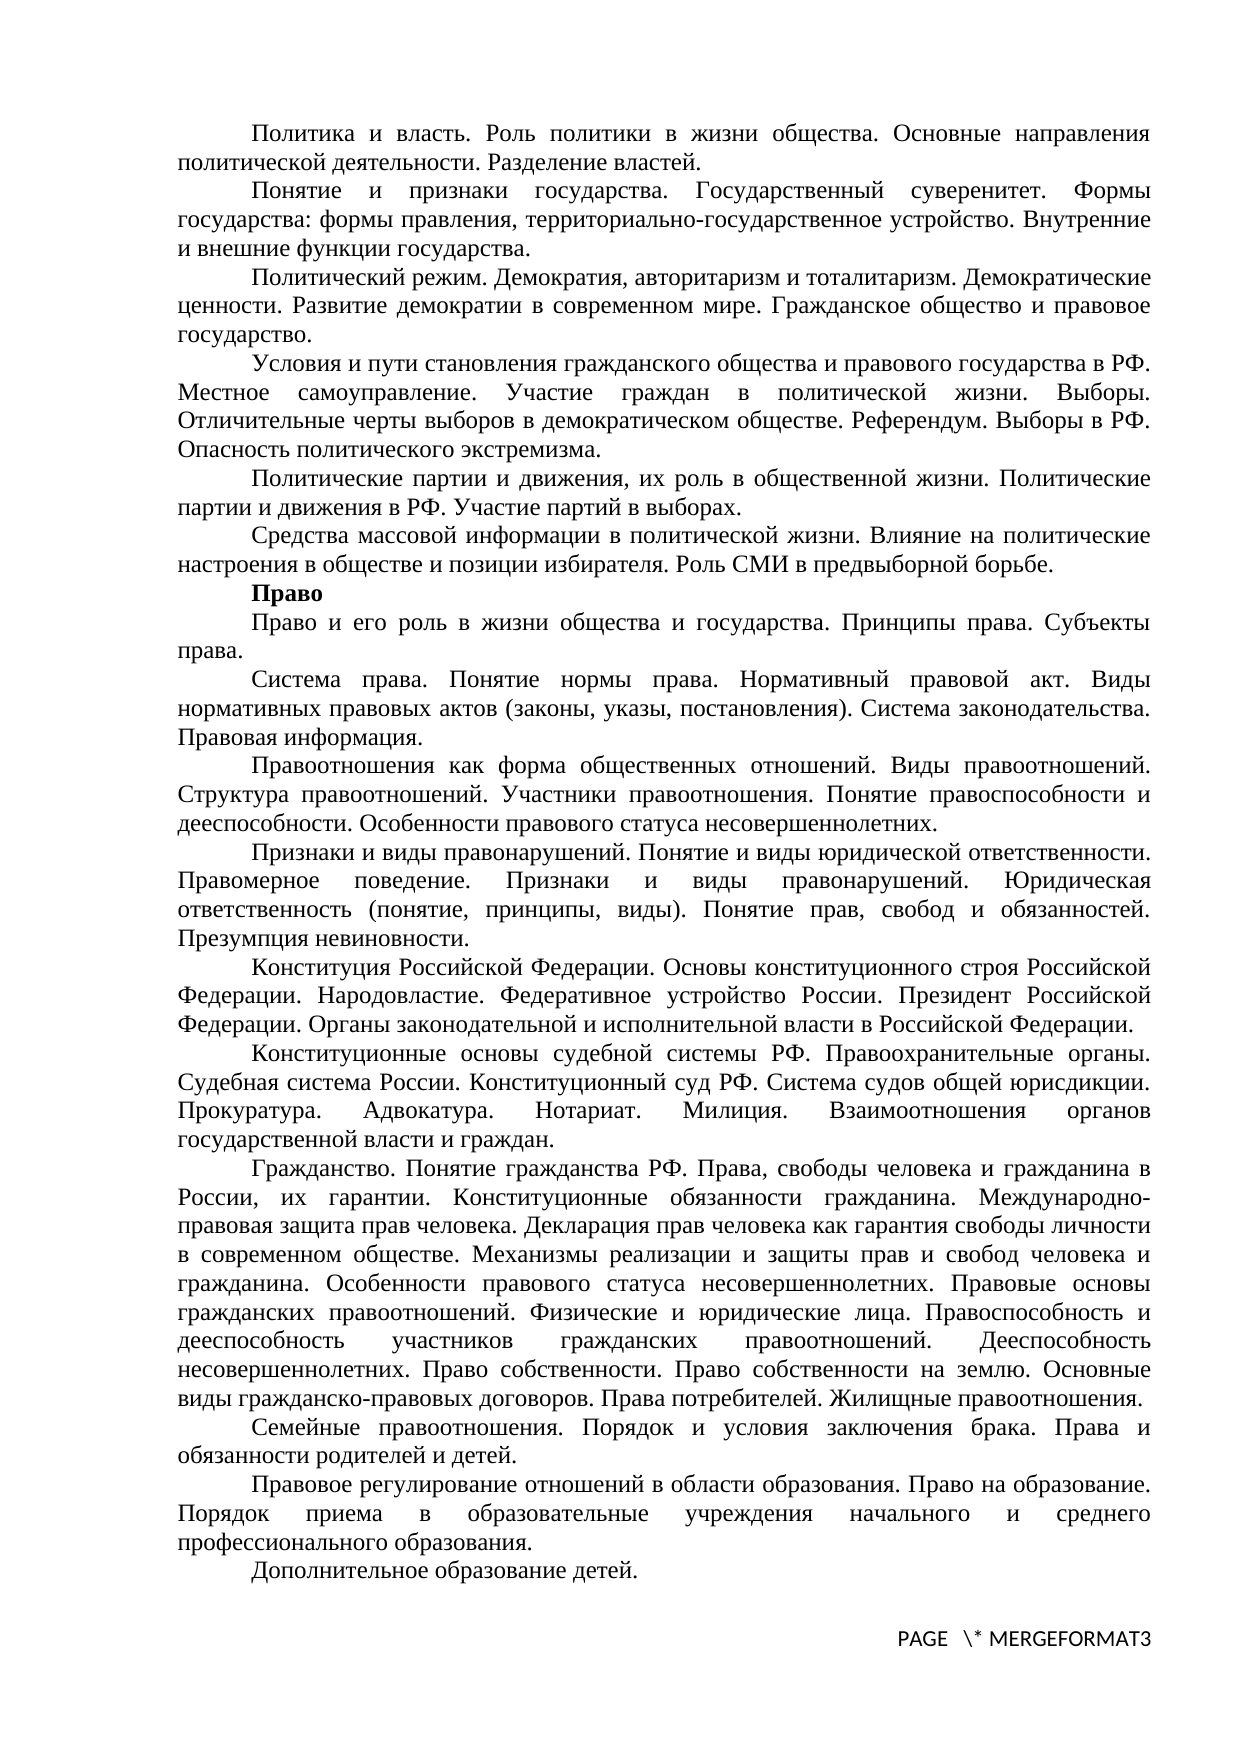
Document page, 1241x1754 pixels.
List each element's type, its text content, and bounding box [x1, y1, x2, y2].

text Система права. Понятие нормы права. Нормативный правовой акт. Виды нормативных правовых актов (законы, указы, постановления). Система законодательства. Правовая информация. [177, 664, 1152, 751]
text Гражданство. Понятие гражданства РФ. Права, свободы человека и гражданина в России, их гарантии. Конституционные обязанности гражданина. Международно-правовая защита прав человека. Декларация прав человека как гарантия свободы личности в современном обществе. Механизмы реализации и защиты прав и свобод человека и гражданина. Особенности правового статуса несовершеннолетних. Правовые основы гражданских правоотношений. Физические и юридические лица. Правоспособность и дееспособность участников гражданских правоотношений. Дееспособность несовершеннолетних. Право собственности. Право собственности на землю. Основные виды гражданско-правовых договоров. Права потребителей. Жилищные правоотношения. [177, 1153, 1152, 1412]
text Политика и власть. Роль политики в жизни общества. Основные направления политической деятельности. Разделение властей. [177, 118, 1152, 176]
text Семейные правоотношения. Порядок и условия заключения брака. Права и обязанности родителей и детей. [177, 1412, 1152, 1469]
text Конституция Российской Федерации. Основы конституционного строя Российской Федерации. Народовластие. Федеративное устройство России. Президент Российской Федерации. Органы законодательной и исполнительной власти в Российской Федерации. [177, 952, 1152, 1038]
text Политический режим. Демократия, авторитаризм и тоталитаризм. Демократические ценности. Развитие демократии в современном мире. Гражданское общество и правовое государство. [177, 262, 1152, 348]
text Конституционные основы судебной системы РФ. Правоохранительные органы. Судебная система России. Конституционный суд РФ. Система судов общей юрисдикции. Прокуратура. Адвокатура. Нотариат. Милиция. Взаимоотношения органов государственной власти и граждан. [177, 1038, 1152, 1153]
text Дополнительное образование детей. [177, 1556, 1152, 1584]
text Признаки и виды правонарушений. Понятие и виды юридической ответственности. Правомерное поведение. Признаки и виды правонарушений. Юридическая ответственность (понятие, принципы, виды). Понятие прав, свобод и обязанностей. Презумпция невиновности. [177, 837, 1152, 952]
text Правовое регулирование отношений в области образования. Право на образование. Порядок приема в образовательные учреждения начального и среднего профессионального образования. [177, 1469, 1152, 1556]
text Правоотношения как форма общественных отношений. Виды правоотношений. Структура правоотношений. Участники правоотношения. Понятие правоспособности и дееспособности. Особенности правового статуса несовершеннолетних. [177, 751, 1152, 837]
text Условия и пути становления гражданского общества и правового государства в РФ. Местное самоуправление. Участие граждан в политической жизни. Выборы. Отличительные черты выборов в демократическом обществе. Референдум. Выборы в РФ. Опасность политического экстремизма. [177, 348, 1152, 463]
text Политические партии и движения, их роль в общественной жизни. Политические партии и движения в РФ. Участие партий в выборах. [177, 463, 1152, 521]
text Право [177, 578, 1152, 607]
text Средства массовой информации в политической жизни. Влияние на политические настроения в обществе и позиции избирателя. Роль СМИ в предвыборной борьбе. [177, 521, 1152, 578]
text Право и его роль в жизни общества и государства. Принципы права. Субъекты права. [177, 607, 1152, 664]
text Понятие и признаки государства. Государственный суверенитет. Формы государства: формы правления, территориально-государственное устройство. Внутренние и внешние функции государства. [177, 176, 1152, 262]
